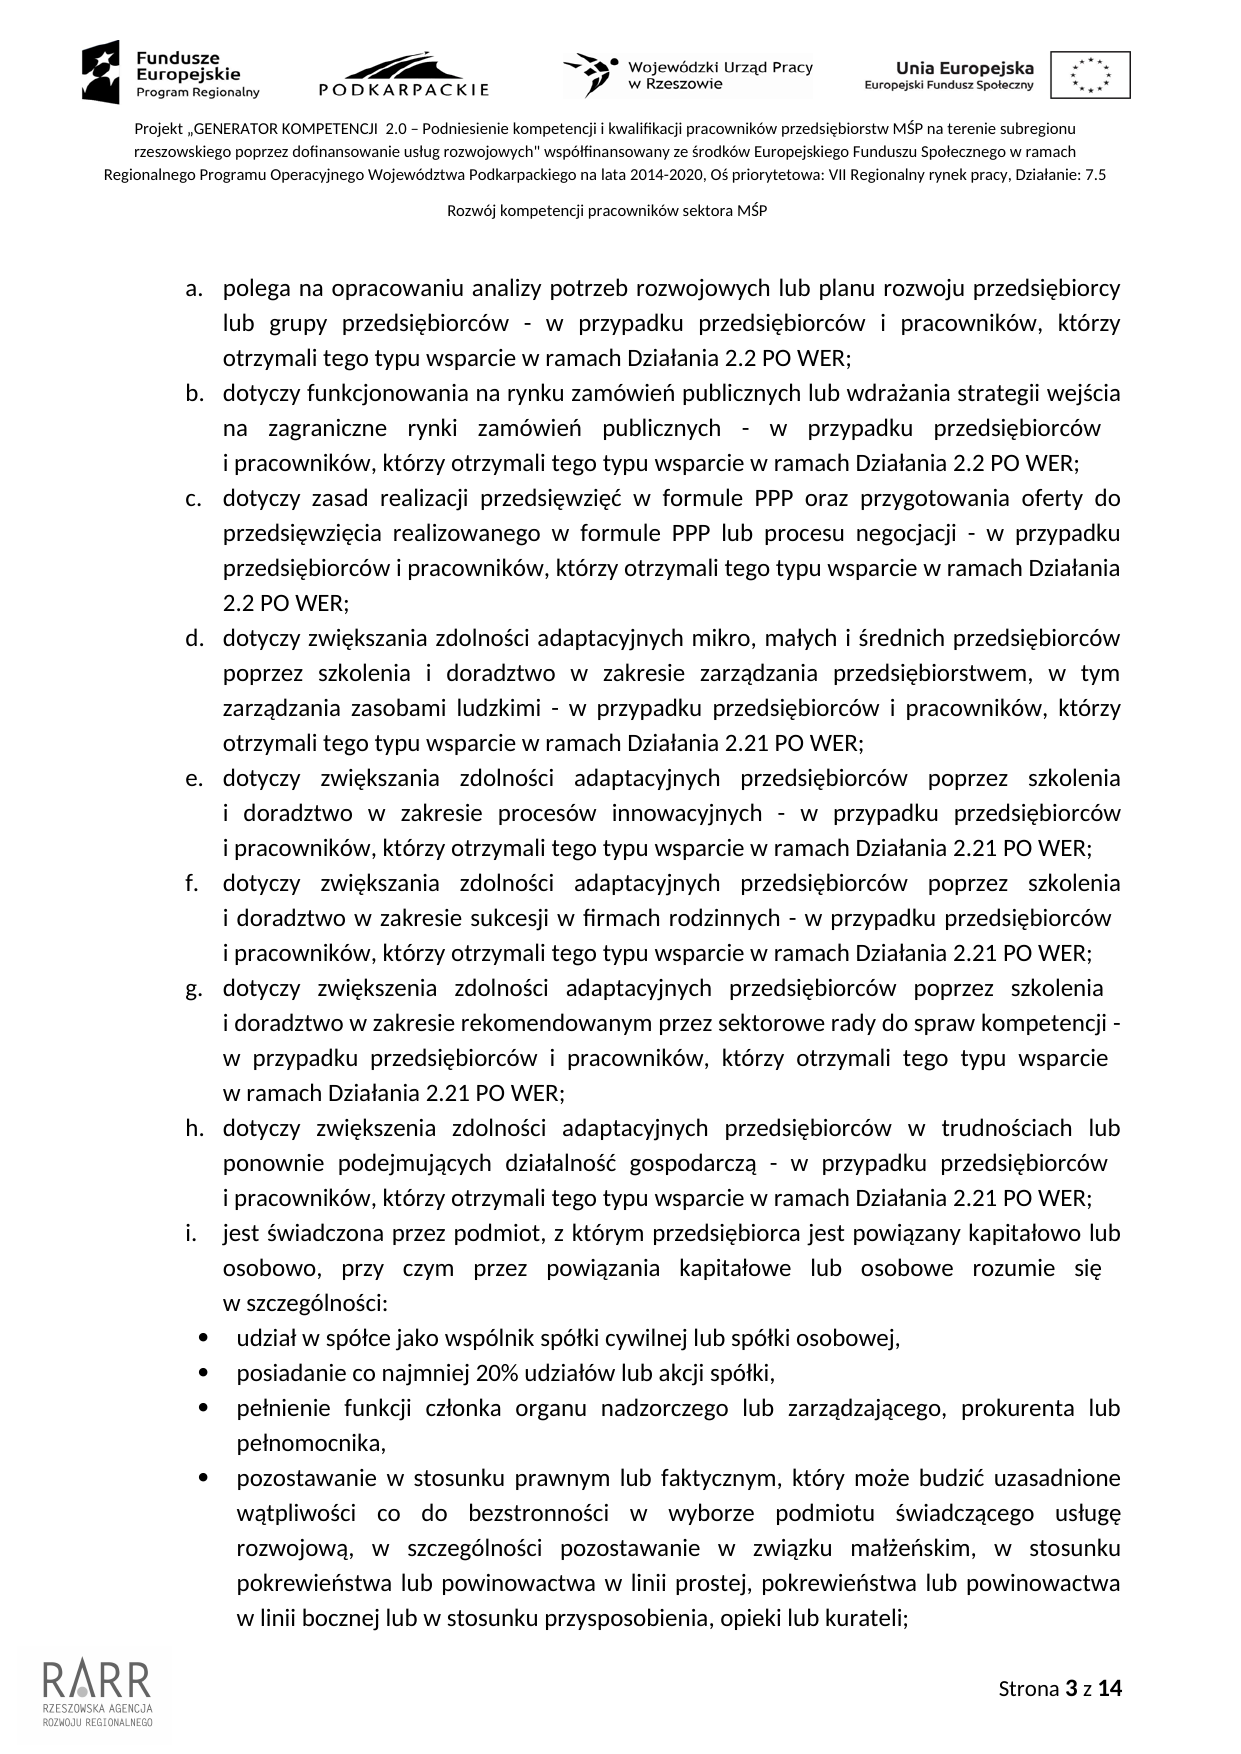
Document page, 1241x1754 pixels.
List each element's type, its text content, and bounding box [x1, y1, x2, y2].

list dotyczy zasad realizacji przedsięwzięć w formule PPP oraz przygotowania oferty do przedsięwzięcia realizowanego w formule PPP lub procesu negocjacji - w przypadku przedsiębiorców i pracowników, którzy otrzymali tego typu wsparcie w ramach Działania 2.2 PO WER; [185, 483, 1122, 618]
list jest świadczona przez podmiot, z którym przedsiębiorca jest powiązany kapitałowo lub osobowo, przy czym przez powiązania kapitałowe lub osobowe rozumie się w szczególności: [185, 1218, 1122, 1318]
picture [68, 38, 275, 106]
picture [17, 1646, 173, 1745]
list polega na opracowaniu analizy potrzeb rozwojowych lub planu rozwoju przedsiębiorcy lub grupy przedsiębiorców - w przypadku przedsiębiorców i pracowników, którzy otrzymali tego typu wsparcie w ramach Działania 2.2 PO WER; [185, 273, 1122, 373]
list udział w spółce jako wspólnik spółki cywilnej lub spółki osobowej, [199, 1323, 1122, 1353]
list posiadanie co najmniej 20% udziałów lub akcji spółki, [199, 1358, 1122, 1388]
picture [284, 36, 521, 107]
list pozostawanie w stosunku prawnym lub faktycznym, który może budzić uzasadnione wątpliwości co do bezstronności w wyborze podmiotu świadczącego usługę rozwojową, w szczególności pozostawanie w związku małżeńskim, w stosunku pokrewieństwa lub powinowactwa w linii prostej, pokrewieństwa lub powinowactwa w linii bocznej lub w stosunku przysposobienia, opieki lub kurateli; [199, 1463, 1122, 1633]
list dotyczy zwiększania zdolności adaptacyjnych przedsiębiorców poprzez szkolenia i doradztwo w zakresie procesów innowacyjnych - w przypadku przedsiębiorców i pracowników, którzy otrzymali tego typu wsparcie w ramach Działania 2.21 PO WER; [185, 763, 1122, 863]
list dotyczy zwiększania zdolności adaptacyjnych mikro, małych i średnich przedsiębiorców poprzez szkolenia i doradztwo w zakresie zarządzania przedsiębiorstwem, w tym zarządzania zasobami ludzkimi - w przypadku przedsiębiorców i pracowników, którzy otrzymali tego typu wsparcie w ramach Działania 2.21 PO WER; [185, 623, 1122, 758]
list dotyczy zwiększania zdolności adaptacyjnych przedsiębiorców poprzez szkolenia i doradztwo w zakresie sukcesji w firmach rodzinnych - w przypadku przedsiębiorców i pracowników, którzy otrzymali tego typu wsparcie w ramach Działania 2.21 PO WER; [185, 868, 1122, 968]
picture [561, 51, 816, 100]
picture [856, 49, 1134, 100]
list dotyczy funkcjonowania na rynku zamówień publicznych lub wdrażania strategii wejścia na zagraniczne rynki zamówień publicznych - w przypadku przedsiębiorców i pracowników, którzy otrzymali tego typu wsparcie w ramach Działania 2.2 PO WER; [185, 378, 1122, 478]
list pełnienie funkcji członka organu nadzorczego lub zarządzającego, prokurenta lub pełnomocnika, [199, 1393, 1122, 1458]
list dotyczy zwiększenia zdolności adaptacyjnych przedsiębiorców poprzez szkolenia i doradztwo w zakresie rekomendowanym przez sektorowe rady do spraw kompetencji - w przypadku przedsiębiorców i pracowników, którzy otrzymali tego typu wsparcie w ramach Działania 2.21 PO WER; [185, 973, 1122, 1108]
list dotyczy zwiększenia zdolności adaptacyjnych przedsiębiorców w trudnościach lub ponownie podejmujących działalność gospodarczą - w przypadku przedsiębiorców i pracowników, którzy otrzymali tego typu wsparcie w ramach Działania 2.21 PO WER; [185, 1113, 1122, 1213]
